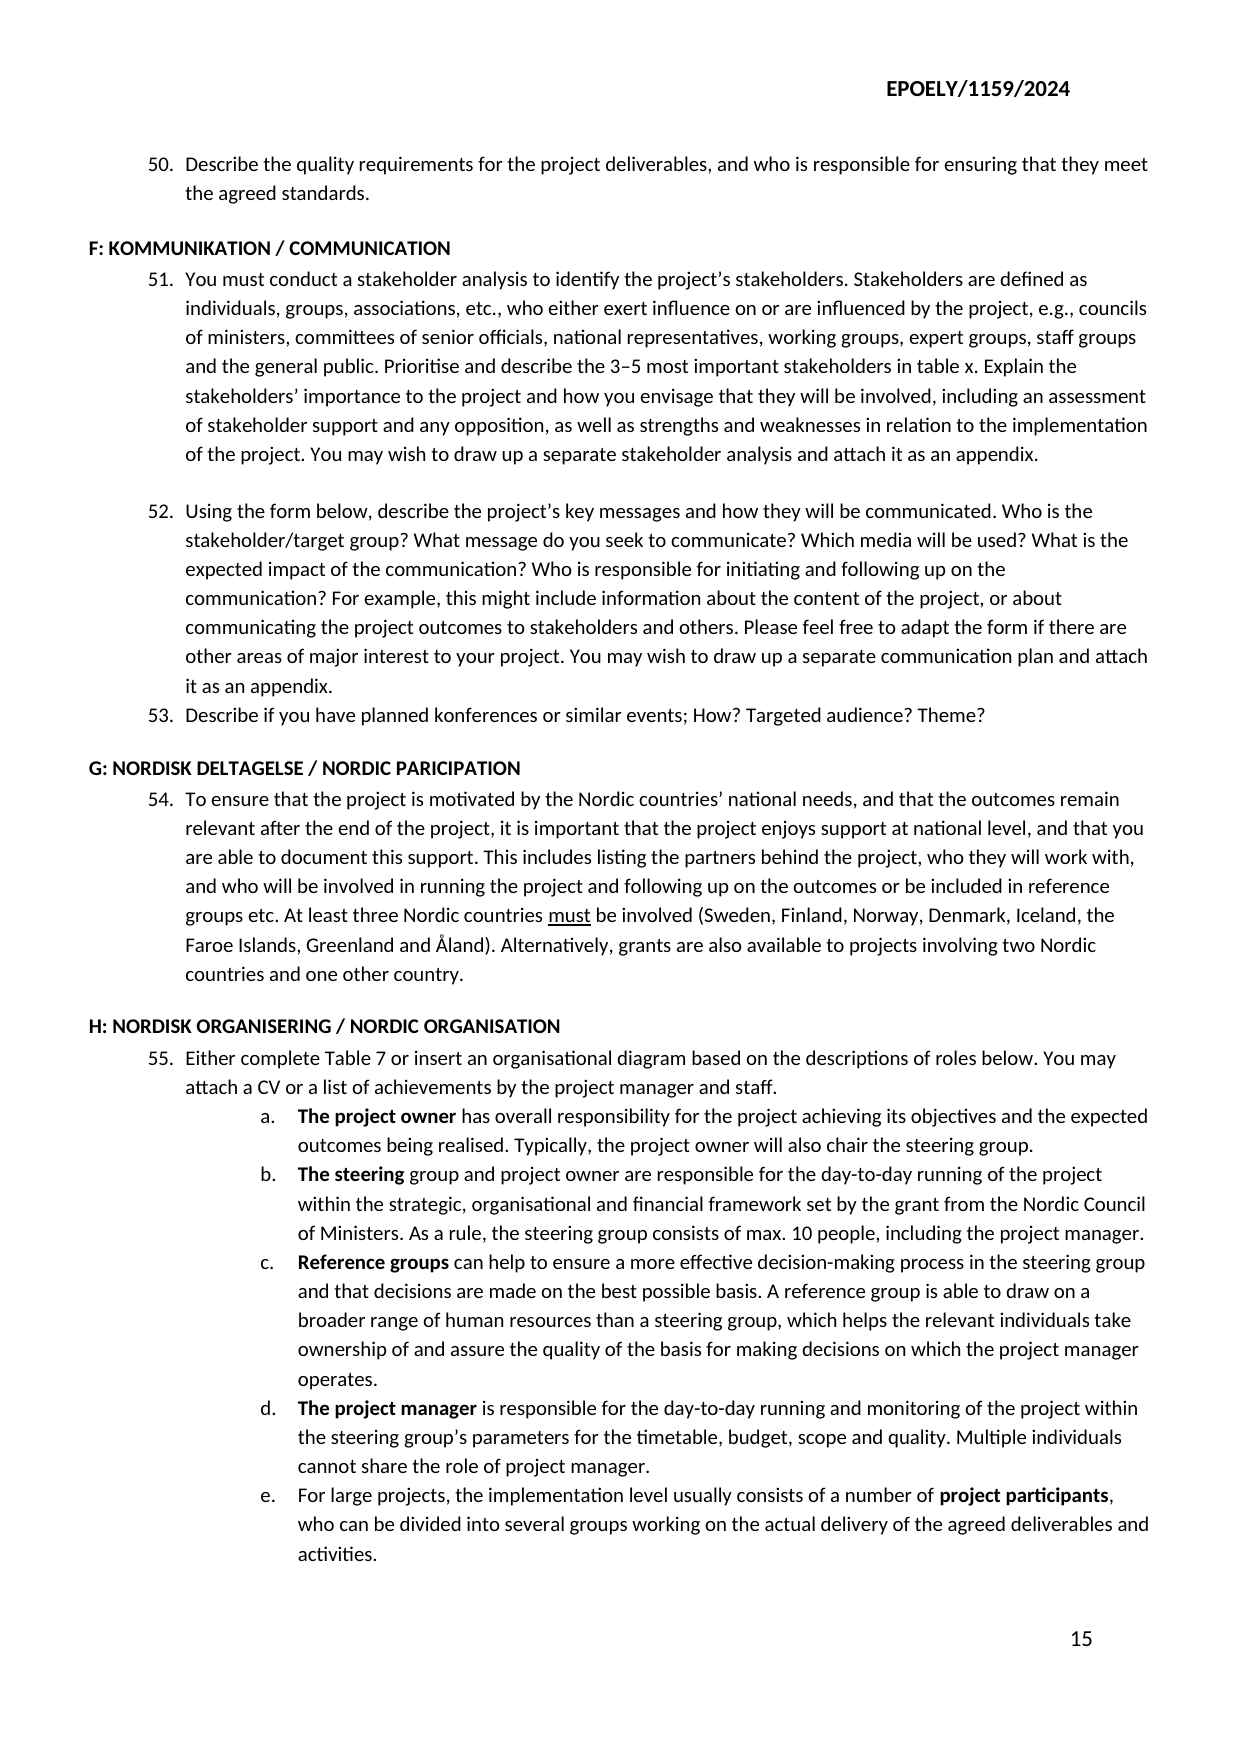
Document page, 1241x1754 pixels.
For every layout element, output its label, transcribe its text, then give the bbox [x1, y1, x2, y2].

list Describe if you have planned konferences or similar events; How? Targeted audience? Theme? [148, 698, 1152, 727]
list The steering group and project owner are responsible for the day-to-day running of the project within the strategic, organisational and financial framework set by the grant from the Nordic Council of Ministers. As a rule, the steering group consists of max. 10 people, including the project manager. [260, 1158, 1152, 1245]
list F: KOMMUNIKATION / COMMUNICATION [88, 235, 1152, 261]
list Using the form below, describe the project’s key messages and how they will be communicated. Who is the stakeholder/target group? What message do you seek to communicate? Which media will be used? What is the expected impact of the communication? Who is responsible for initiating and following up on the communication? For example, this might include information about the content of the project, or about communicating the project outcomes to stakeholders and others. Please feel free to adapt the form if there are other areas of major interest to your project. You may wish to draw up a separate communication plan and attach it as an appendix. [148, 494, 1152, 698]
list H: NORDISK ORGANISERING / NORDIC ORGANISATION [88, 1014, 1152, 1039]
list Either complete Table 7 or insert an organisational diagram based on the descriptions of roles below. You may attach a CV or a list of achievements by the project manager and staff. [148, 1041, 1152, 1099]
list You must conduct a stakeholder analysis to identify the project’s stakeholders. Stakeholders are defined as individuals, groups, associations, etc., who either exert influence on or are influenced by the project, e.g., councils of ministers, committees of senior officials, national representatives, working groups, expert groups, staff groups and the general public. Prioritise and describe the 3–5 most important stakeholders in table x. Explain the stakeholders’ importance to the project and how you envisage that they will be involved, including an assessment of stakeholder support and any opposition, as well as strengths and weaknesses in relation to the implementation of the project. You may wish to draw up a separate stakeholder analysis and attach it as an appendix. [148, 262, 1152, 467]
list For large projects, the implementation level usually consists of a number of project participants, who can be divided into several groups working on the actual delivery of the agreed deliverables and activities. [260, 1479, 1152, 1566]
list The project owner has overall responsibility for the project achieving its objectives and the expected outcomes being realised. Typically, the project owner will also chair the steering group. [260, 1099, 1152, 1158]
list Describe the quality requirements for the project deliverables, and who is responsible for ensuring that they meet the agreed standards. [148, 148, 1152, 206]
list The project manager is responsible for the day-to-day running and monitoring of the project within the steering group’s parameters for the timetable, budget, scope and quality. Multiple individuals cannot share the role of project manager. [260, 1391, 1152, 1479]
list G: NORDISK DELTAGELSE / NORDIC PARICIPATION [88, 755, 1152, 780]
list Reference groups can help to ensure a more effective decision-making process in the steering group and that decisions are made on the best possible basis. A reference group is able to draw on a broader range of human resources than a steering group, which helps the relevant individuals take ownership of and assure the quality of the basis for making decisions on which the project manager operates. [260, 1245, 1152, 1391]
list To ensure that the project is motivated by the Nordic countries’ national needs, and that the outcomes remain relevant after the end of the project, it is important that the project enjoys support at national level, and that you are able to document this support. This includes listing the partners behind the project, who they will work with, and who will be involved in running the project and following up on the outcomes or be included in reference groups etc. At least three Nordic countries must be involved (Sweden, Finland, Norway, Denmark, Iceland, the Faroe Islands, Greenland and Åland). Alternatively, grants are also available to projects involving two Nordic countries and one other country. [148, 782, 1152, 986]
